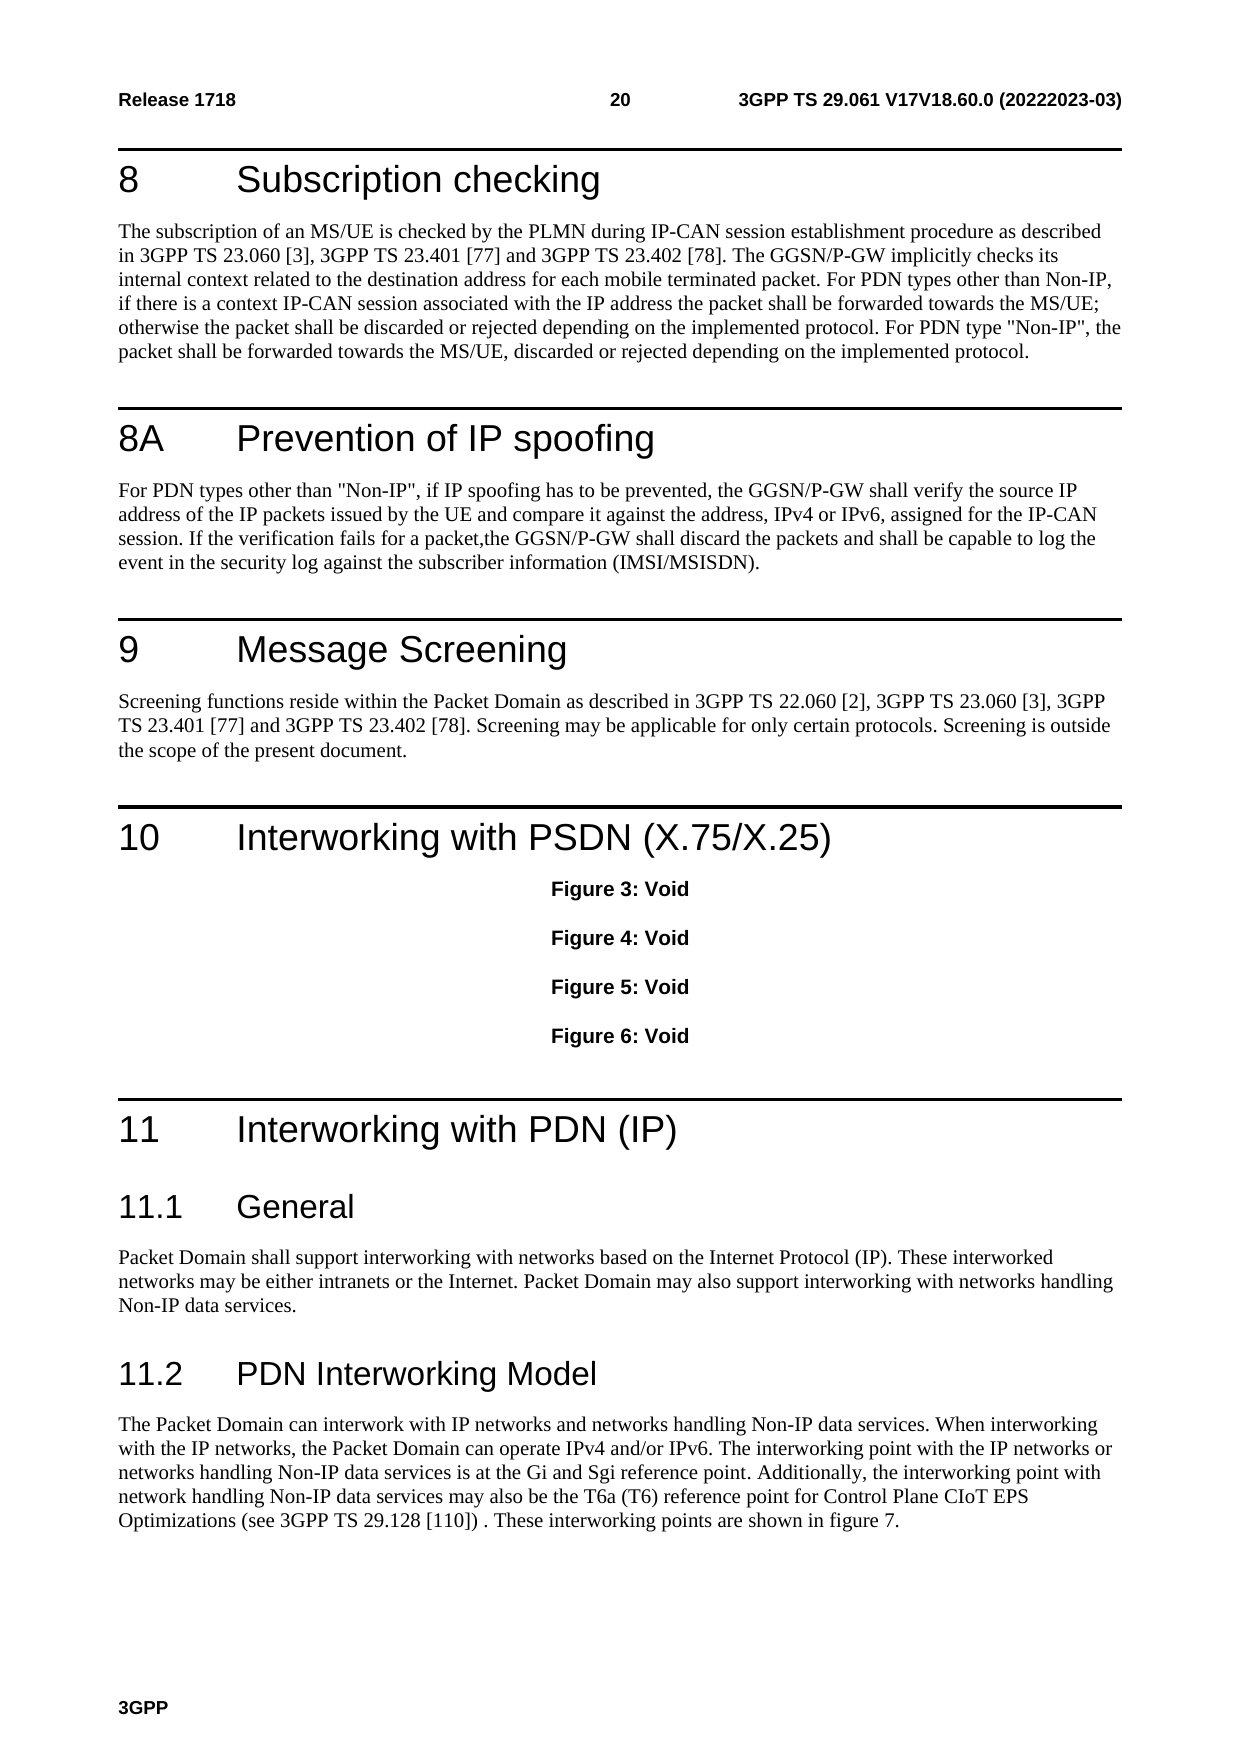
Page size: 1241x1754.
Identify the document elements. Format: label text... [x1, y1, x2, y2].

subtitle 8A Prevention of IP spoofing [118, 410, 1122, 459]
subtitle 9 Message Screening [118, 621, 1122, 671]
subtitle 11 Interworking with PDN (IP) [118, 1101, 1122, 1150]
text The Packet Domain can interwork with IP networks and networks handling Non-IP data services. When interworking with the IP networks, the Packet Domain can operate IPv4 and/or IPv6. The interworking point with the IP networks or networks handling Non-IP data services is at the Gi and Sgi reference point. Additionally, the interworking point with network handling Non-IP data services may also be the T6a (T6) reference point for Control Plane CIoT EPS Optimizations (see 3GPP TS 29.128 [110]) . These interworking points are shown in figure 7. [118, 1411, 1122, 1532]
text Figure 5: Void [118, 974, 1122, 998]
text Figure 6: Void [118, 1023, 1122, 1047]
subtitle 8 Subscription checking [118, 151, 1122, 200]
subtitle 11.2 PDN Interworking Model [118, 1354, 1122, 1393]
text Figure 3: Void [118, 877, 1122, 901]
text The subscription of an MS/UE is checked by the PLMN during IP-CAN session establishment procedure as described in 3GPP TS 23.060 [3], 3GPP TS 23.401 [77] and 3GPP TS 23.402 [78]. The GGSN/P-GW implicitly checks its internal context related to the destination address for each mobile terminated packet. For PDN types other than Non-IP, if there is a context IP-CAN session associated with the IP address the packet shall be forwarded towards the MS/UE; otherwise the packet shall be discarded or rejected depending on the implemented protocol. For PDN type "Non-IP", the packet shall be forwarded towards the MS/UE, discarded or rejected depending on the implemented protocol. [118, 219, 1122, 363]
subtitle 11.1 General [118, 1187, 1122, 1226]
text Screening functions reside within the Packet Domain as described in 3GPP TS 22.060 [2], 3GPP TS 23.060 [3], 3GPP TS 23.401 [77] and 3GPP TS 23.402 [78]. Screening may be applicable for only certain protocols. Screening is outside the scope of the present document. [118, 689, 1122, 762]
text For PDN types other than "Non-IP", if IP spoofing has to be prevented, the GGSN/P-GW shall verify the source IP address of the IP packets issued by the UE and compare it against the address, IPv4 or IPv6, assigned for the IP-CAN session. If the verification fails for a packet,the GGSN/P-GW shall discard the packets and shall be capable to log the event in the security log against the subscriber information (IMSI/MSISDN). [118, 478, 1122, 574]
subtitle 10 Interworking with PSDN (X.75/X.25) [118, 809, 1122, 858]
text Figure 4: Void [118, 926, 1122, 949]
text Packet Domain shall support interworking with networks based on the Internet Protocol (IP). These interworked networks may be either intranets or the Internet. Packet Domain may also support interworking with networks handling Non-IP data services. [118, 1244, 1122, 1317]
